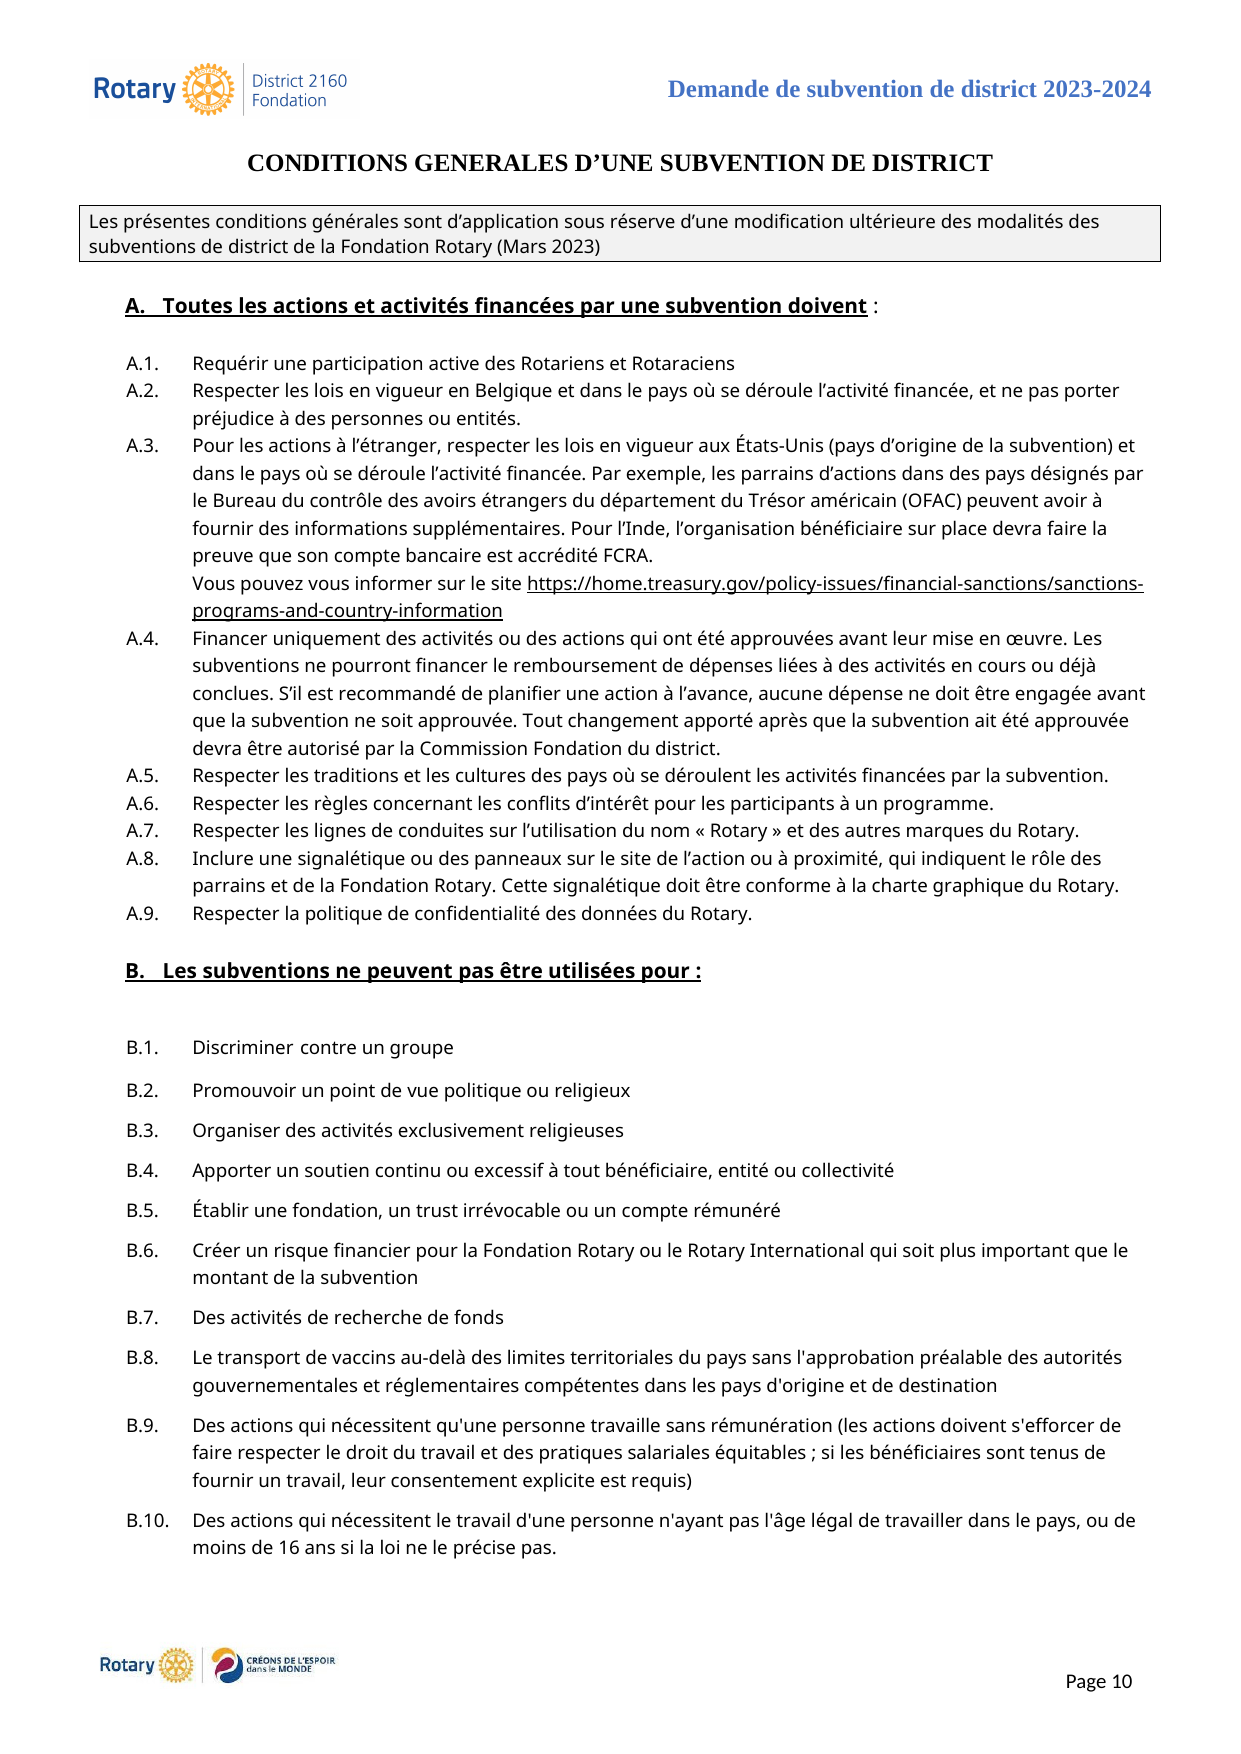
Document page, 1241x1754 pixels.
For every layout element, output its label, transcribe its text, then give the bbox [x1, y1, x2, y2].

list Respecter les règles concernant les conflits d’intérêt pour les participants à un programme. [126, 790, 1152, 816]
list Organiser des activités exclusivement religieuses [126, 1117, 1152, 1142]
list Des actions qui nécessitent qu'une personne travaille sans rémunération (les actions doivent s'efforcer de faire respecter le droit du travail et des pratiques salariales équitables ; si les bénéficiaires sont tenus de fournir un travail, leur consentement explicite est requis) [126, 1412, 1152, 1492]
list Établir une fondation, un trust irrévocable ou un compte rémunéré [126, 1197, 1152, 1222]
list Respecter les lignes de conduites sur l’utilisation du nom « Rotary » et des autres marques du Rotary. [126, 818, 1152, 843]
list Toutes les actions et activités financées par une subvention doivent : [125, 291, 1152, 319]
list Apporter un soutien continu ou excessif à tout bénéficiaire, entité ou collectivité [126, 1157, 1152, 1182]
picture [88, 1630, 345, 1689]
list Promouvoir un point de vue politique ou religieux [126, 1077, 1152, 1102]
list Pour les actions à l’étranger, respecter les lois en vigueur aux États-Unis (pays d’origine de la subvention) et dans le pays où se déroule l’activité financée. Par exemple, les parrains d’actions dans des pays désignés par le Bureau du contrôle des avoirs étrangers du département du Trésor américain (OFAC) peuvent avoir à fournir des informations supplémentaires. Pour l’Inde, l’organisation bénéficiaire sur place devra faire la preuve que son compte bancaire est accrédité FCRA. [126, 433, 1152, 568]
text CONDITIONS GENERALES D’UNE SUBVENTION DE DISTRICT [89, 148, 1152, 176]
list Respecter la politique de confidentialité des données du Rotary. [126, 900, 1152, 926]
list Respecter les traditions et les cultures des pays où se déroulent les activités financées par la subvention. [126, 763, 1152, 788]
list Requérir une participation active des Rotariens et Rotaraciens [126, 350, 1152, 376]
list Le transport de vaccins au-delà des limites territoriales du pays sans l'approbation préalable des autorités gouvernementales et réglementaires compétentes dans les pays d'origine et de destination [126, 1344, 1152, 1397]
list Respecter les lois en vigueur en Belgique et dans le pays où se déroule l’activité financée, et ne pas porter préjudice à des personnes ou entités. [126, 378, 1152, 431]
picture [88, 59, 361, 119]
text Les présentes conditions générales sont d’application sous réserve d’une modification ultérieure des modalités des subventions de district de la Fondation Rotary (Mars 2023) [80, 206, 1160, 261]
list Des activités de recherche de fonds [126, 1304, 1152, 1330]
list Inclure une signalétique ou des panneaux sur le site de l’action ou à proximité, qui indiquent le rôle des parrains et de la Fondation Rotary. Cette signalétique doit être conforme à la charte graphique du Rotary. [126, 845, 1152, 898]
list Financer uniquement des activités ou des actions qui ont été approuvées avant leur mise en œuvre. Les subventions ne pourront financer le remboursement de dépenses liées à des activités en cours ou déjà conclues. S’il est recommandé de planifier une action à l’avance, aucune dépense ne doit être engagée avant que la subvention ne soit approuvée. Tout changement apporté après que la subvention ait été approuvée devra être autorisé par la Commission Fondation du district. [126, 625, 1152, 761]
list Les subventions ne peuvent pas être utilisées pour : [125, 956, 1152, 984]
list Créer un risque financier pour la Fondation Rotary ou le Rotary International qui soit plus important que le montant de la subvention [126, 1237, 1152, 1290]
list Des actions qui nécessitent le travail d'une personne n'ayant pas l'âge légal de travailler dans le pays, ou de moins de 16 ans si la loi ne le précise pas. [126, 1507, 1152, 1560]
text Vous pouvez vous informer sur le site https://home.treasury.gov/policy-issues/financial-sanctions/sanctions-programs-and-country-information [192, 570, 1152, 623]
list Discriminer contre un groupe [126, 1028, 1152, 1062]
